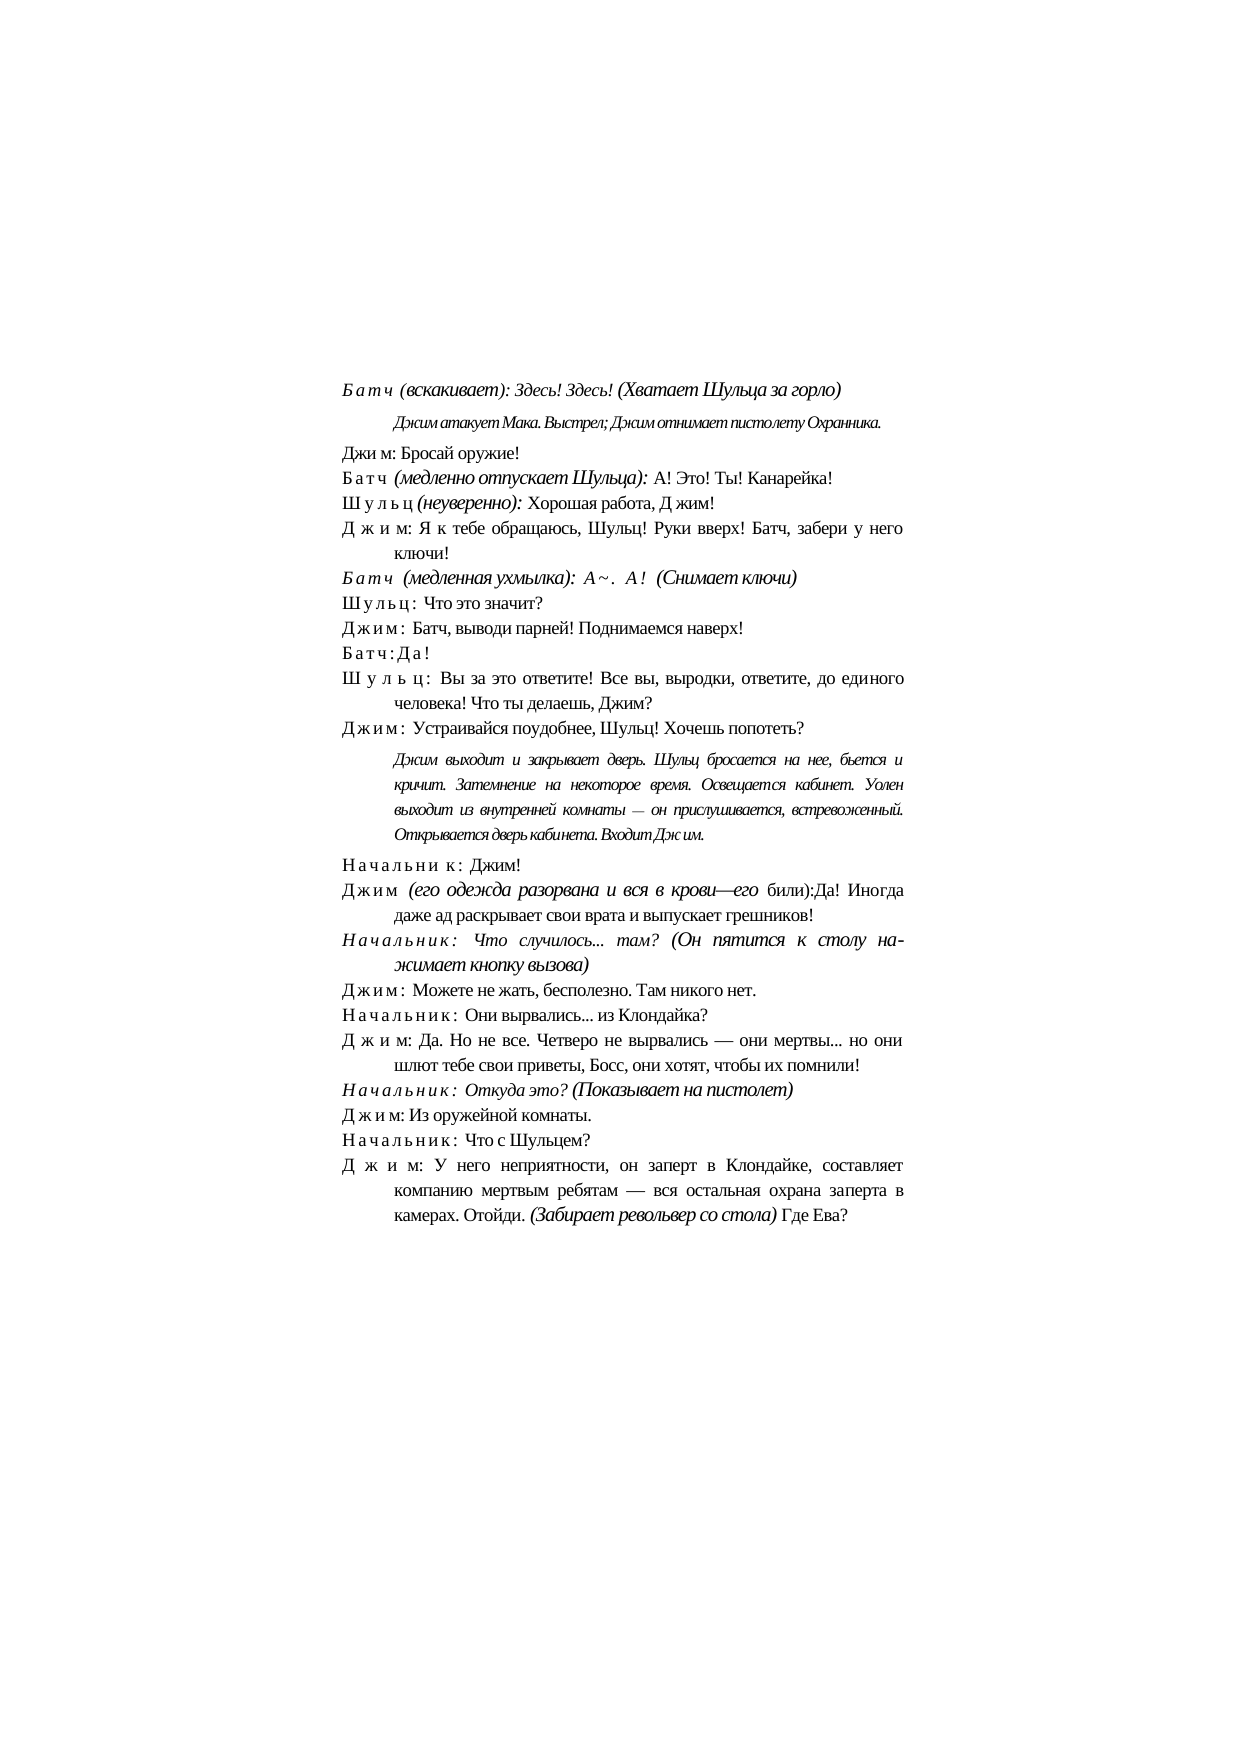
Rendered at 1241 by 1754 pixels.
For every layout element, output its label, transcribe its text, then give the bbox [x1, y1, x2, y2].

text Джим: Можете не жать, бесполезно. Там никого нет. [342, 976, 906, 1001]
text Джим атакует Мака. Выстрел; Джим отнимает пистолету Охранника. [394, 408, 904, 433]
text Батч:Да! [342, 639, 906, 664]
text Д ж и м: Я к тебе обращаюсь, Шульц! Руки вверх! Батч, забери у него ключи! [342, 514, 904, 564]
text Джим выходит и закрывает дверь. Шульц бросается на нее, бьется и кричит. Затемнение на некоторое время. Освещается кабинет. Уолен выходит из внутренней комнаты — он прислушивается, встревоженный. Открывается дверь кабинета. Входит Дж им. [394, 746, 904, 845]
text Джим: Устраивайся поудобнее, Шульц! Хочешь попотеть? [342, 714, 906, 739]
text Шульц: Что это значит? [342, 589, 906, 614]
text Батч (медленно отпускает Шульца): А! Это! Ты! Канарейка! [342, 464, 906, 489]
text Ш у л ь ц (неуверенно): Хорошая работа, Д жим! [342, 489, 906, 514]
text Д ж и м: У него неприятности, он заперт в Клондайке, составляет компанию мертвым ребятам — вся остальная охрана заперта в камерах. Отойди. (Забирает револьвер со стола) Где Ева? [342, 1151, 904, 1226]
text Батч (вскакивает): Здесь! Здесь! (Хватает Шульца за горло) [342, 379, 906, 400]
text Д ж и м: Да. Но не все. Четверо не вырвались — они мертвы... но они шлют тебе свои приветы, Босс, они хотят, чтобы их помнили! [342, 1026, 904, 1076]
text Д ж и м: Из оружейной комнаты. [342, 1101, 906, 1126]
text Начальник: Что с Шульцем? [342, 1126, 906, 1151]
text Батч (медленная ухмылка): А~. А! (Снимает ключи) [342, 564, 906, 589]
text Джим (его одежда разорвана и вся в крови—его били):Да! Иногда даже ад раскрывает свои врата и выпускает грешников! [342, 876, 904, 926]
text Ш у л ь ц: Вы за это ответите! Все вы, выродки, ответите, до единого человека! Что ты делаешь, Джим? [342, 664, 904, 714]
text Начальник: Они вырвались... из Клондайка? [342, 1001, 906, 1026]
text Начальник: Откуда это? (Показывает на пистолет) [342, 1076, 906, 1101]
text Начальник: Что случилось... там? (Он пятится к столу нажимает кнопку вызова) [342, 926, 904, 976]
text Джим: Батч, выводи парней! Поднимаемся наверх! [342, 614, 906, 639]
text Джи м: Бросай оружие! [342, 439, 906, 464]
text Начальни к: Джим! [342, 851, 906, 876]
